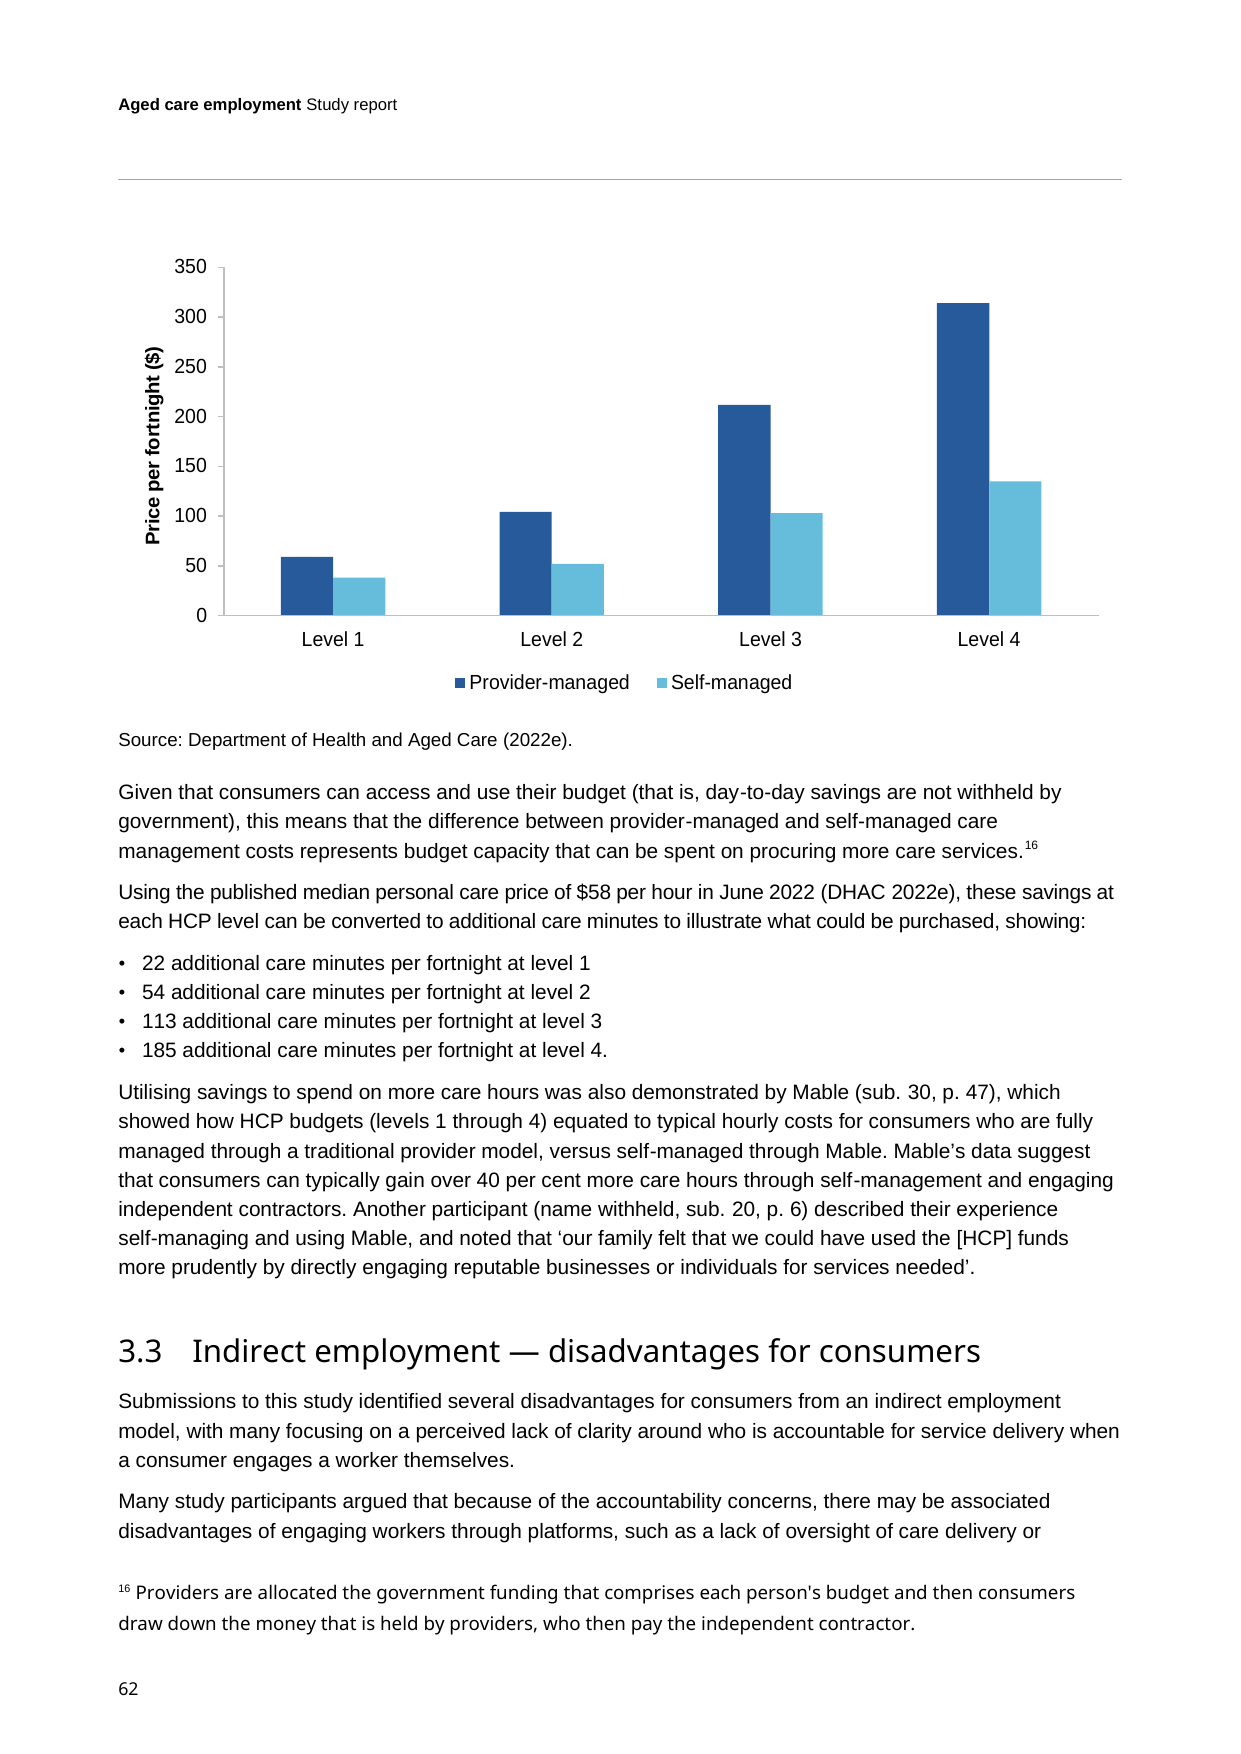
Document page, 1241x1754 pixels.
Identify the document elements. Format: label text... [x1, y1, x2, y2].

list 113 additional care minutes per fortnight at level 3 [118, 1004, 1122, 1033]
text Using the published median personal care price of $58 per hour in June 2022 (DHAC 2022e), these savings at each HCP level can be converted to additional care minutes to illustrate what could be purchased, showing: [118, 875, 1122, 933]
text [118, 1484, 1122, 1542]
list 22 additional care minutes per fortnight at level 1 [118, 946, 1122, 975]
list 185 additional care minutes per fortnight at level 4. [118, 1033, 1122, 1062]
text Given that consumers can access and use their budget (that is, day-to-day savings are not withheld by government), this means that the difference between provider-managed and self-managed care management costs represents budget capacity that can be spent on procuring more care services. [118, 775, 1122, 862]
text Source: Department of Health and Aged Care (2022e). [118, 727, 1122, 750]
list 54 additional care minutes per fortnight at level 2 [118, 975, 1122, 1004]
text Submissions to this study identified several disadvantages for consumers from an indirect employment model, with many focusing on a perceived lack of clarity around who is accountable for service delivery when a consumer engages a worker themselves. [118, 1384, 1122, 1472]
text Utilising savings to spend on more care hours was also demonstrated by Mable (sub. 30, p. 47), which showed how HCP budgets (levels 1 through 4) equated to typical hourly costs for consumers who are fully managed through a traditional provider model, versus self-managed through Mable. Mable’s data suggest that consumers can typically gain over 40 per cent more care hours through self-management and engaging independent contractors. Another participant (name withheld, sub. 20, p. 6) described their experience self-managing and using Mable, and noted that ‘our family felt that we could have used the [HCP] funds more prudently by directly engaging reputable businesses or individuals for services needed’. [118, 1075, 1122, 1279]
subtitle Indirect employment — disadvantages for consumers [118, 1329, 1122, 1372]
